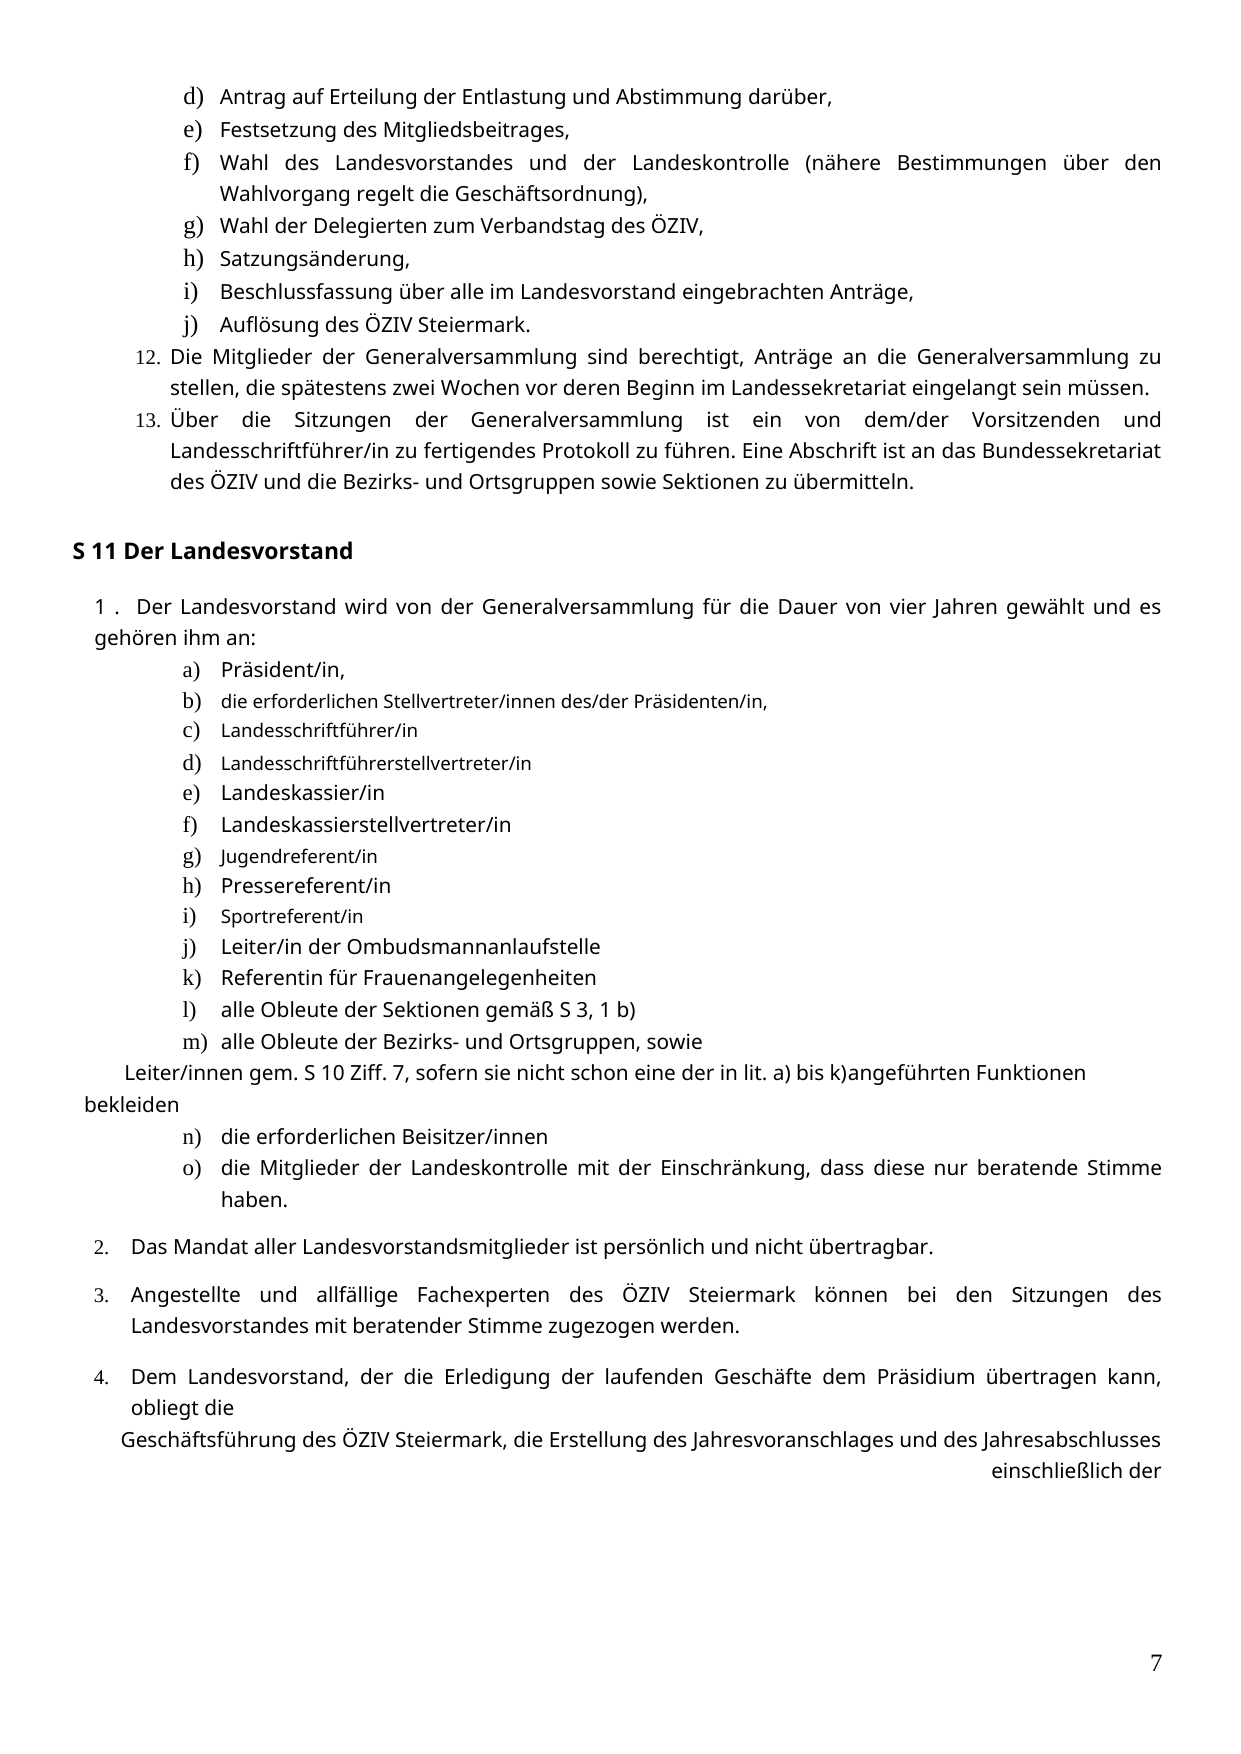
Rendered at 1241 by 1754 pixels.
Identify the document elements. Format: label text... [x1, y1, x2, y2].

list Leiter/in der Ombudsmannanlaufstelle [182, 932, 1163, 960]
list Landesschriftführerstellvertreter/in [182, 749, 1163, 776]
list alle Obleute der Sektionen gemäß S 3, 1 b) [182, 995, 1163, 1024]
list Über die Sitzungen der Generalversammlung ist ein von dem/der Vorsitzenden und Landesschriftführer/in zu fertigendes Protokoll zu führen. Eine Abschrift ist an das Bundessekretariat des ÖZIV und die Bezirks- und Ortsgruppen sowie Sektionen zu übermitteln. [135, 405, 1163, 496]
list Die Mitglieder der Generalversammlung sind berechtigt, Anträge an die Generalversammlung zu stellen, die spätestens zwei Wochen vor deren Beginn im Landessekretariat eingelangt sein müssen. [135, 342, 1163, 402]
list Beschlussfassung über alle im Landesvorstand eingebrachten Anträge, [183, 276, 1163, 306]
text 1 . Der Landesvorstand wird von der Generalversammlung für die Dauer von vier Jahren gewählt und es gehören ihm an: [94, 592, 1163, 652]
list Landesschriftführer/in [182, 716, 1163, 743]
list Wahl der Delegierten zum Verbandstag des ÖZIV, [183, 211, 1163, 240]
list Präsident/in, [182, 655, 1163, 683]
list alle Obleute der Bezirks- und Ortsgruppen, sowie [182, 1027, 1163, 1055]
list Das Mandat aller Landesvorstandsmitglieder ist persönlich und nicht übertragbar. [93, 1232, 1163, 1261]
list Angestellte und allfällige Fachexperten des ÖZIV Steiermark können bei den Sitzungen des Landesvorstandes mit beratender Stimme zugezogen werden. [93, 1280, 1163, 1339]
list Wahl des Landesvorstandes und der Landeskontrolle (nähere Bestimmungen über den Wahlvorgang regelt die Geschäftsordnung), [183, 147, 1163, 207]
list die erforderlichen Beisitzer/innen [182, 1122, 1163, 1150]
subtitle S 11 Der Landesvorstand [72, 535, 1164, 566]
list Landeskassierstellvertreter/in [182, 810, 1163, 838]
list Pressereferent/in [182, 871, 1163, 899]
text Leiter/innen gem. S 10 Ziff. 7, sofern sie nicht schon eine der in lit. a) bis k) angeführten Funktionen [73, 1058, 1164, 1087]
list Sportreferent/in [182, 903, 1163, 929]
list Dem Landesvorstand, der die Erledigung der laufenden Geschäfte dem Präsidium übertragen kann, obliegt die [93, 1362, 1163, 1422]
list Referentin für Frauenangelegenheiten [182, 963, 1163, 992]
list Auflösung des ÖZIV Steiermark. [183, 309, 1163, 338]
list die erforderlichen Stellvertreter/innen des/der Präsidenten/in, [182, 687, 1163, 713]
list die Mitglieder der Landeskontrolle mit der Einschränkung, dass diese nur beratende Stimme haben. [182, 1153, 1163, 1213]
list Jugendreferent/in [182, 842, 1163, 868]
text Geschäftsführung des ÖZIV Steiermark, die Erstellung des Jahresvoranschlages und des Jahresabschlusses einschließlich der [73, 1425, 1162, 1484]
list Satzungsänderung, [183, 243, 1163, 273]
list Festsetzung des Mitgliedsbeitrages, [183, 114, 1163, 143]
list Landeskassier/in [182, 778, 1163, 807]
list Antrag auf Erteilung der Entlastung und Abstimmung darüber, [183, 81, 1163, 111]
text bekleiden [73, 1090, 1164, 1119]
